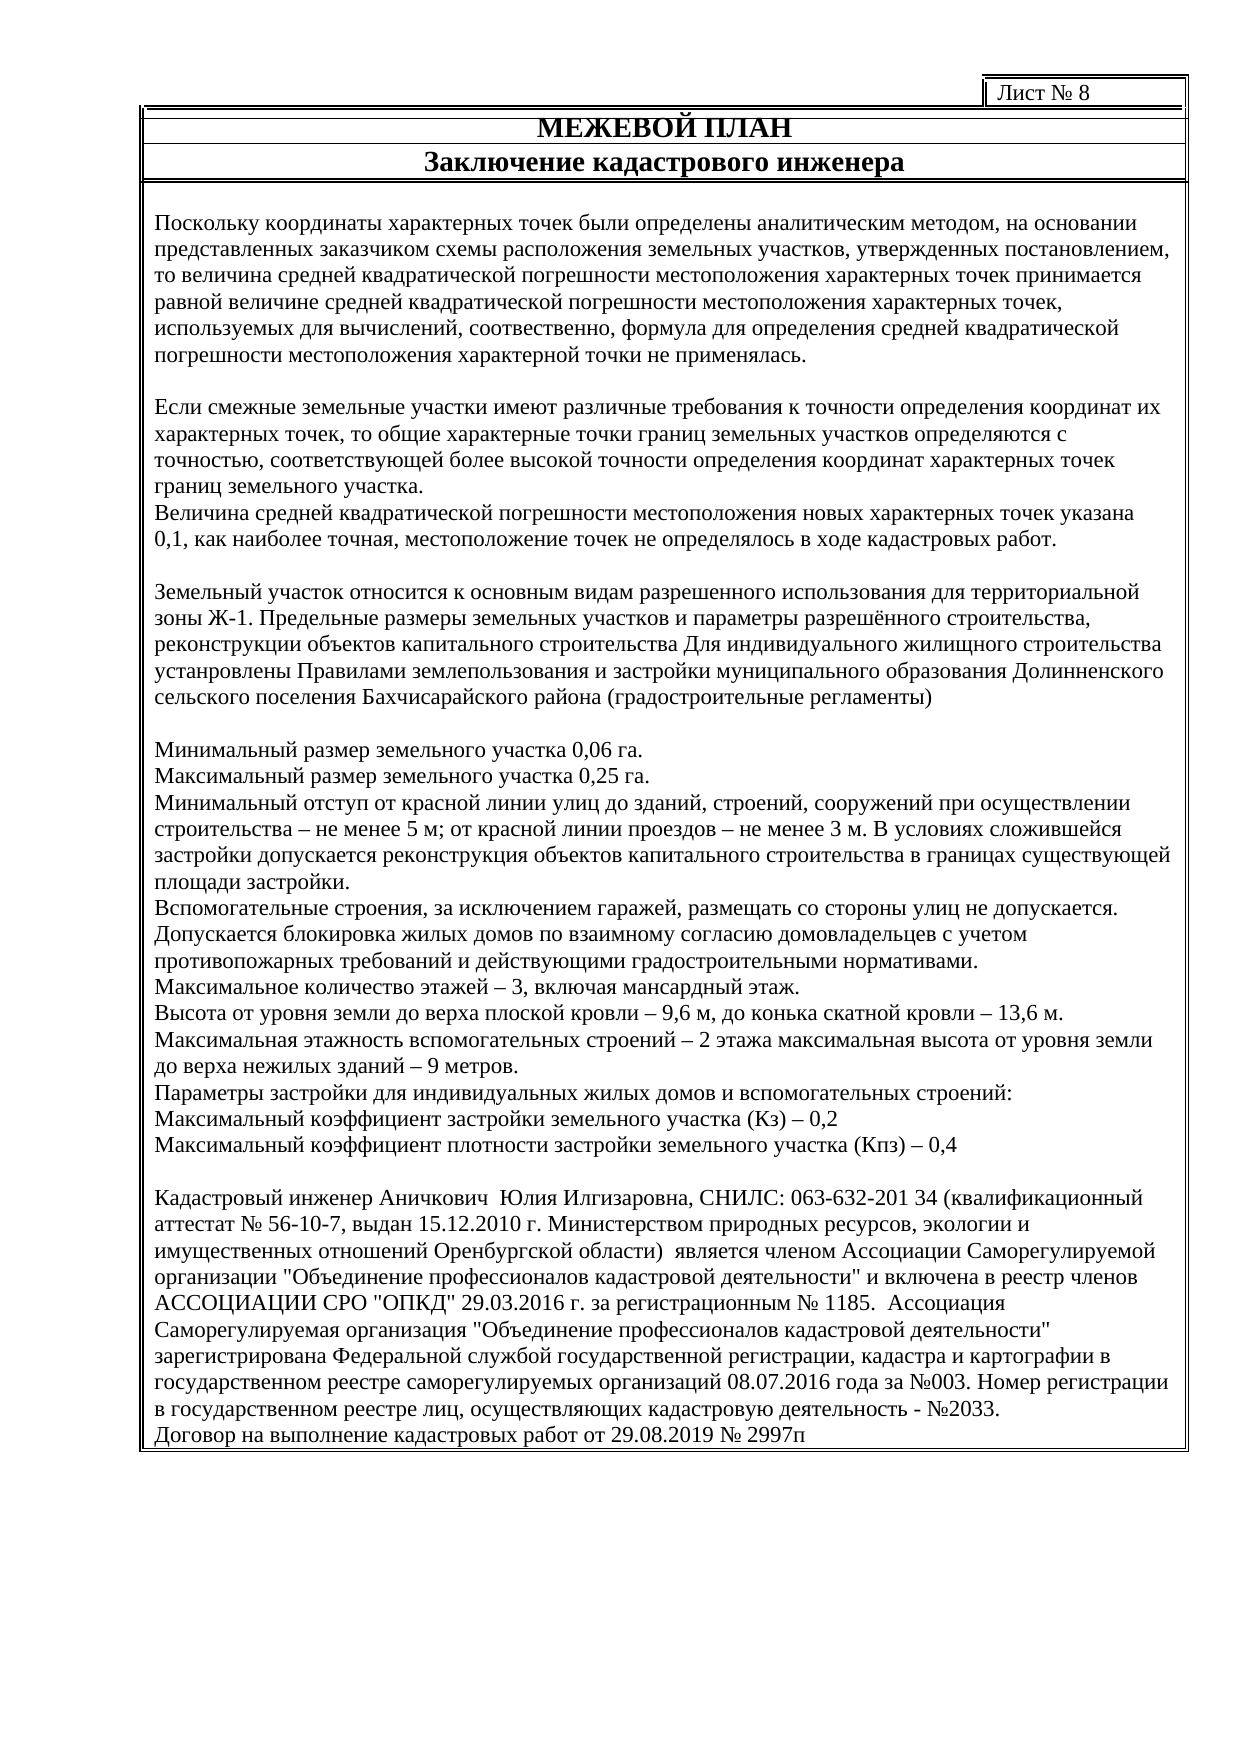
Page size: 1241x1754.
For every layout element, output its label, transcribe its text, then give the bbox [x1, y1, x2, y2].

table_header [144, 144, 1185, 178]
table_header Поскольку координаты характерных точек были определены аналитическим методом, на основании представленных заказчиком схемы расположения земельных участков, утвержденных постановлением, то величина средней квадратической погрешности местоположения характерных точек принимается равной величине средней квадратической погрешности местоположения характерных точек, используемых для вычислений, соотвественно, формула для определения средней квадратической погрешности местоположения характерной точки не применялась. Если смежные земельные участки имеют различные требования к точности определения координат их характерных точек, то общие характерные точки границ земельных участков определяются с точностью, соответствующей более высокой точности определения координат характерных точек границ земельного участка. Величина средней квадратической погрешности местоположения новых характерных точек указана 0,1, как наиболее точная, местоположение точек не определялось в ходе кадастровых работ. Земельный участок относится к основным видам разрешенного использования для территориальной зоны Ж-1. Предельные размеры земельных участков и параметры разрешённого строительства, реконструкции объектов капитального строительства Для индивидуального жилищного строительства устанровлены Правилами землепользования и застройки муниципального образования Долинненского сельского поселения Бахчисарайского района (градостроительные регламенты) Минимальный размер земельного участка 0,06 га. Максимальный размер земельного участка 0,25 га. Минимальный отступ от красной линии улиц до зданий, строений, сооружений при осуществлении строительства – не менее 5 м; от красной линии проездов – не менее 3 м. В условиях сложившейся застройки допускается реконструкция объектов капитального строительства в границах существующей площади застройки. Вспомогательные строения, за исключением гаражей, размещать со стороны улиц не допускается. Допускается блокировка жилых домов по взаимному согласию домовладельцев с учетом противопожарных требований и действующими градостроительными нормативами. Максимальное количество этажей – 3, включая мансардный этаж. Высота от уровня земли до верха плоской кровли – 9,6 м, до конька скатной кровли – 13,6 м. Максимальная этажность вспомогательных строений – 2 этажа максимальная высота от уровня земли до верха нежилых зданий – 9 метров. Параметры застройки для индивидуальных жилых домов и вспомогательных строений: Максимальный коэффициент застройки земельного участка (Кз) – 0,2 Максимальный коэффициент плотности застройки земельного участка (Кпз) – 0,4 Кадастровый инженер Аничкович Юлия Илгизаровна, СНИЛС: 063-632-201 34 (квалификационный аттестат № 56-10-7, выдан 15.12.2010 г. Министерством природных ресурсов, экологии и имущественных отношений Оренбургской области) является членом Ассоциации Саморегулируемой организации "Объединение профессионалов кадастровой деятельности" и включена в реестр членов АССОЦИАЦИИ СРО "ОПКД" 29.03.2016 г. за регистрационным № 1185. Ассоциация Саморегулируемая организация "Объединение профессионалов кадастровой деятельности" зарегистрирована Федеральной службой государственной регистрации, кадастра и картографии в государственном реестре саморегулируемых организаций 08.07.2016 года за №003. Номер регистрации в государственном реестре лиц, осуществляющих кадастровую деятельность - №2033. Договор на выполнение кадастровых работ от 29.08.2019 № 2997п [144, 183, 1185, 1447]
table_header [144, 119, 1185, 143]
